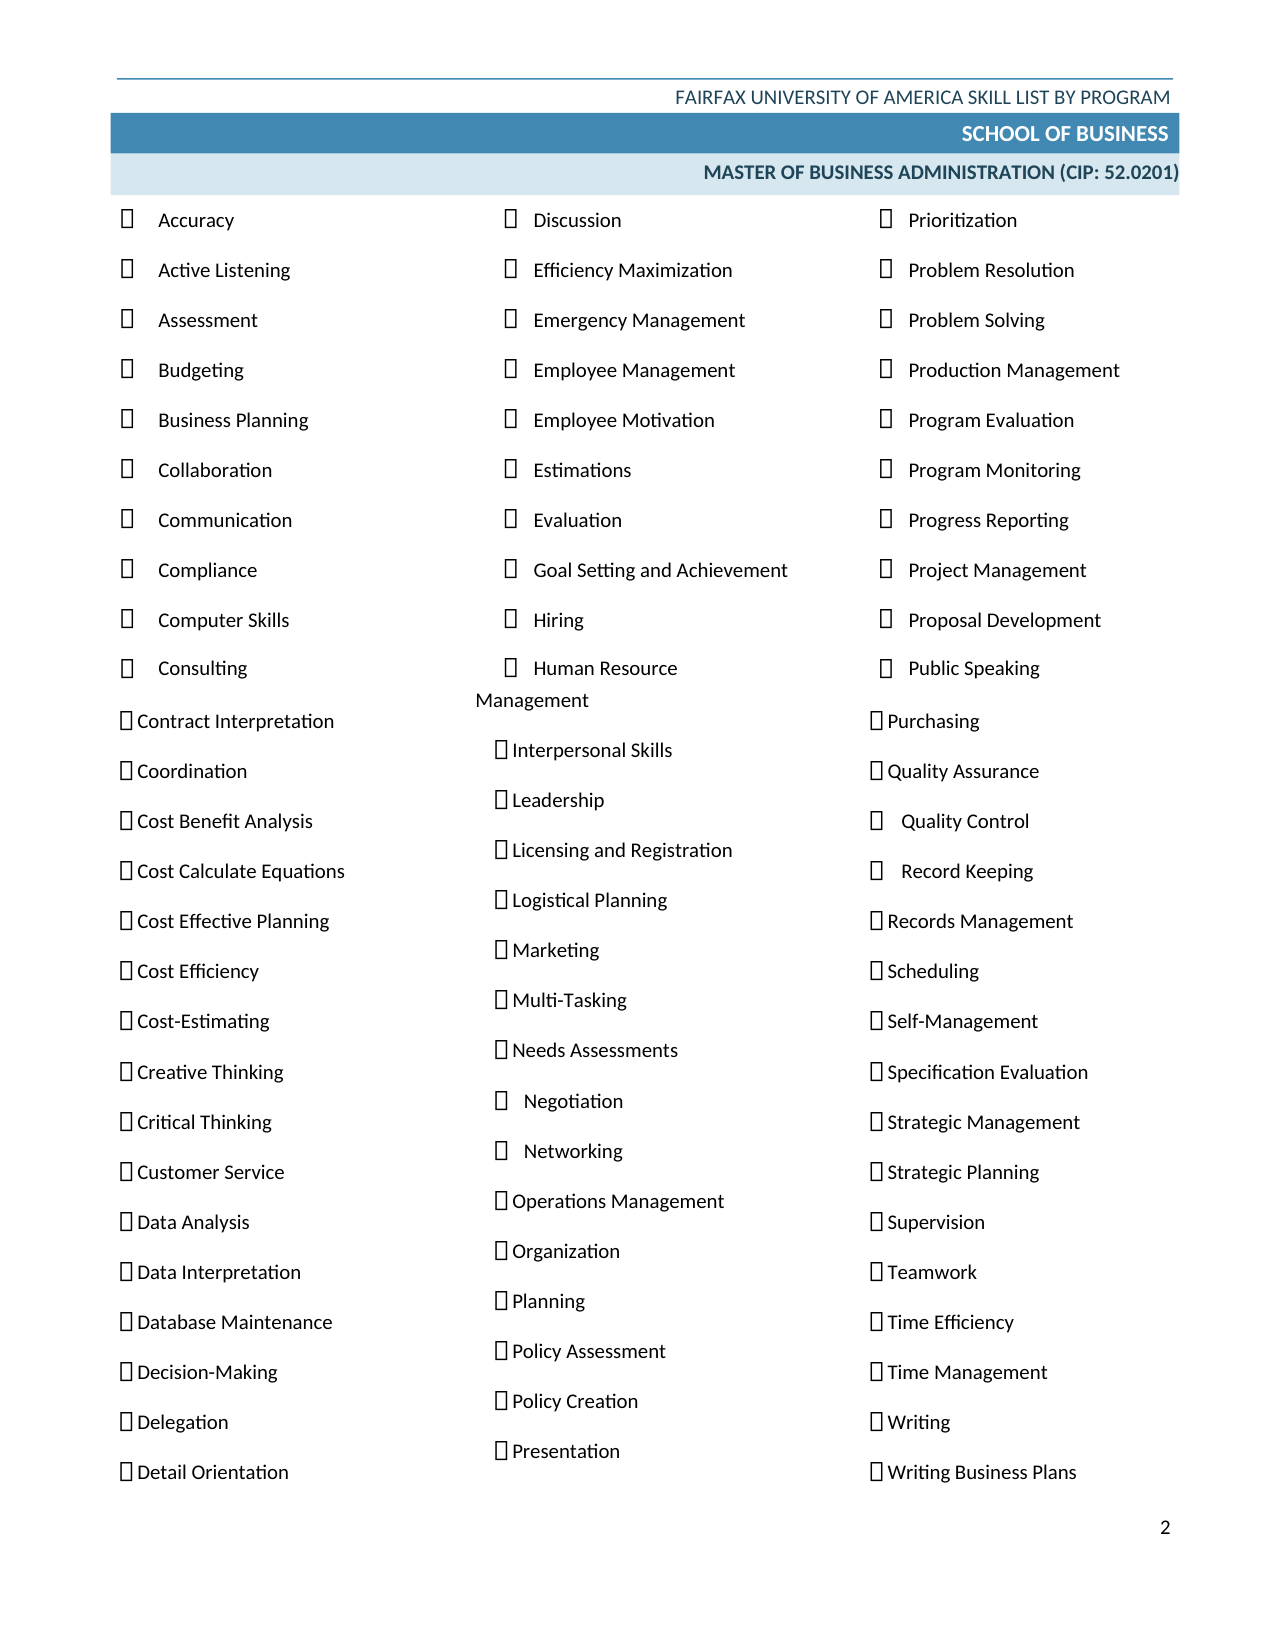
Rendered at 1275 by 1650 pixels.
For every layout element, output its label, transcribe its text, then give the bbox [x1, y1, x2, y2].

text ⎕ Leadership [495, 787, 757, 813]
text ⎕ Delegation [120, 1409, 370, 1435]
text ⎕ Customer Service [120, 1159, 370, 1184]
text ⎕ Contract Interpretation [120, 708, 370, 734]
text ⎕ Cost Efficiency [120, 959, 370, 984]
text ⎕ Time Efficiency [870, 1309, 1192, 1334]
text ⎕ Teamwork [870, 1259, 1192, 1284]
text ⎕ Interpersonal Skills [495, 737, 757, 762]
text ⎕ Cost Effective Planning [120, 909, 370, 934]
text ⎕ Data Interpretation [120, 1259, 370, 1284]
text ⎕ Time Management [870, 1359, 1192, 1385]
text ⎕ Cost Calculate Equations [120, 858, 370, 884]
text ⎕ Coordination [120, 758, 370, 784]
text ⎕ Records Management [870, 909, 1192, 934]
text ⎕ Self-Management [870, 1009, 1192, 1034]
text ⎕ Database Maintenance [120, 1309, 370, 1334]
text ⎕ Multi-Tasking [495, 987, 757, 1013]
text ⎕ Operations Management [495, 1188, 757, 1213]
text ⎕ Detail Orientation [120, 1459, 370, 1485]
text ⎕ Supervision [870, 1209, 1192, 1234]
text ⎕ Specification Evaluation [870, 1059, 1192, 1084]
text ⎕ Critical Thinking [120, 1109, 370, 1134]
text ⎕ Quality Assurance [870, 758, 1192, 784]
text ⎕ Negotiation [495, 1088, 757, 1113]
text ⎕ Organization [495, 1238, 757, 1263]
text ⎕ Planning [495, 1288, 757, 1313]
text ⎕ Logistical Planning [495, 887, 757, 913]
text ⎕ Quality Control [870, 808, 1192, 834]
text ⎕ Strategic Planning [870, 1159, 1192, 1184]
text ⎕ Decision-Making [120, 1359, 370, 1385]
text ⎕ Networking [495, 1138, 757, 1163]
text ⎕ Scheduling [870, 959, 1192, 984]
text ⎕ Creative Thinking [120, 1059, 370, 1084]
text ⎕ Purchasing [870, 708, 1192, 734]
text ⎕ Strategic Management [870, 1109, 1192, 1134]
text ⎕ Policy Assessment [495, 1338, 757, 1363]
text ⎕ Writing Business Plans [870, 1459, 1192, 1485]
text ⎕ Record Keeping [870, 858, 1192, 884]
text Management [475, 687, 757, 712]
text ⎕ Marketing [495, 937, 757, 963]
text ⎕ Cost Benefit Analysis [120, 808, 370, 834]
text ⎕ Cost-Estimating [120, 1009, 370, 1034]
text ⎕ Licensing and Registration [495, 837, 757, 863]
text ⎕ Data Analysis [120, 1209, 370, 1234]
text ⎕ Writing [870, 1409, 1192, 1435]
text ⎕ Needs Assessments [495, 1037, 757, 1063]
text ⎕ Policy Creation [495, 1388, 757, 1414]
text ⎕ Presentation [495, 1438, 757, 1464]
